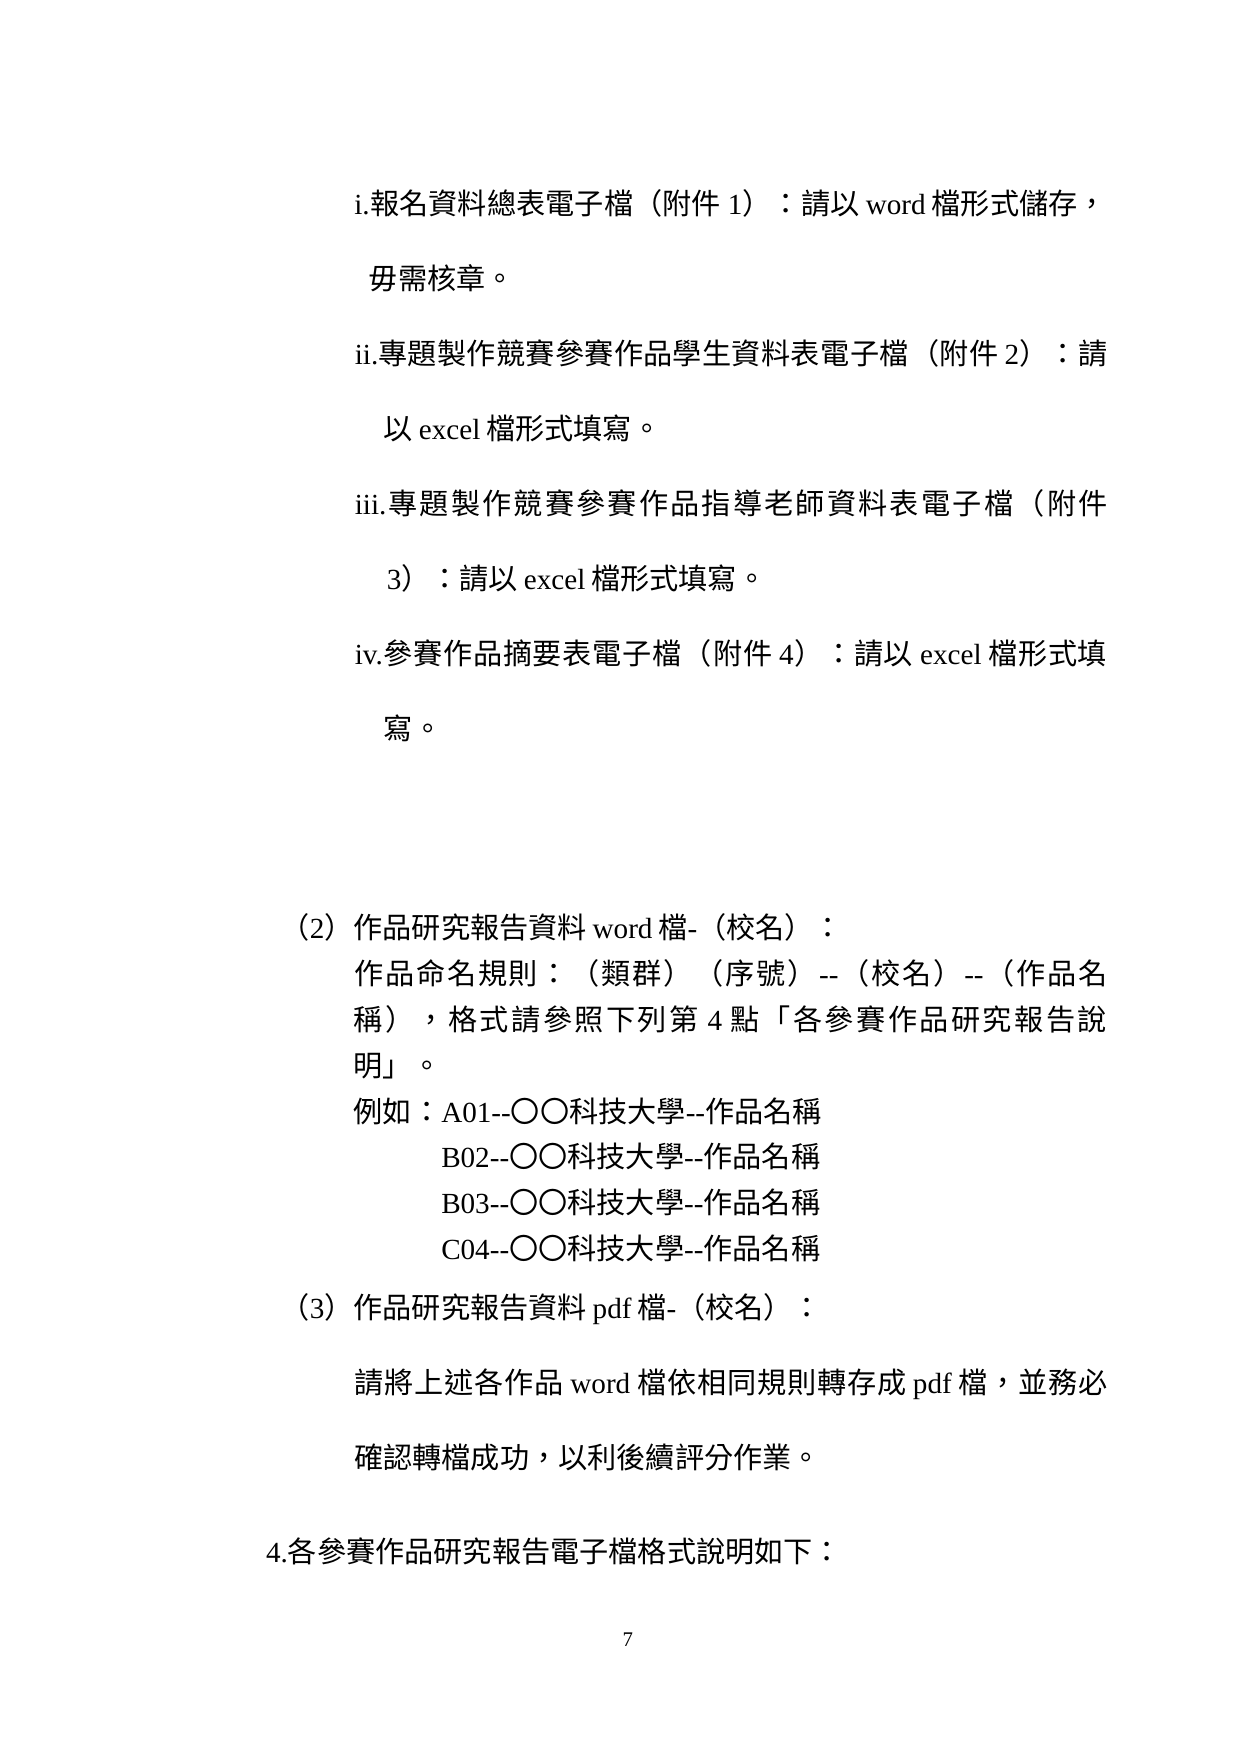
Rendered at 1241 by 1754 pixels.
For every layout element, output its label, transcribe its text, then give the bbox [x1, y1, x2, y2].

text 請將上述各作品word檔依相同規則轉存成pdf檔，並務必確認轉檔成功，以利後續評分作業。 [354, 1344, 1107, 1494]
text （3）作品研究報告資料pdf檔-（校名）： [280, 1269, 1107, 1344]
text 4.各參賽作品研究報告電子檔格式說明如下： [266, 1512, 1107, 1587]
text iii.專題製作競賽參賽作品指導老師資料表電子檔（附件3）：請以excel檔形式填寫。 [354, 464, 1107, 614]
text 作品命名規則：（類群）（序號）--（校名）--（作品名稱），格式請參照下列第4點「各參賽作品研究報告說明」。 例如：A01--〇〇科技大學--作品名稱 B02--〇〇科技大學--作品名稱 B03--〇〇科技大學--作品名稱 C04--〇〇科技大學--作品名稱 [353, 948, 1107, 1269]
text ii.專題製作競賽參賽作品學生資料表電子檔（附件2）：請以excel檔形式填寫。 [354, 314, 1107, 464]
text iv.參賽作品摘要表電子檔（附件4）：請以excel檔形式填寫。 [354, 614, 1107, 764]
text i.報名資料總表電子檔（附件1）：請以word檔形式儲存，毋需核章。 [354, 164, 1107, 314]
text （2）作品研究報告資料word檔-（校名）： [280, 902, 1107, 948]
